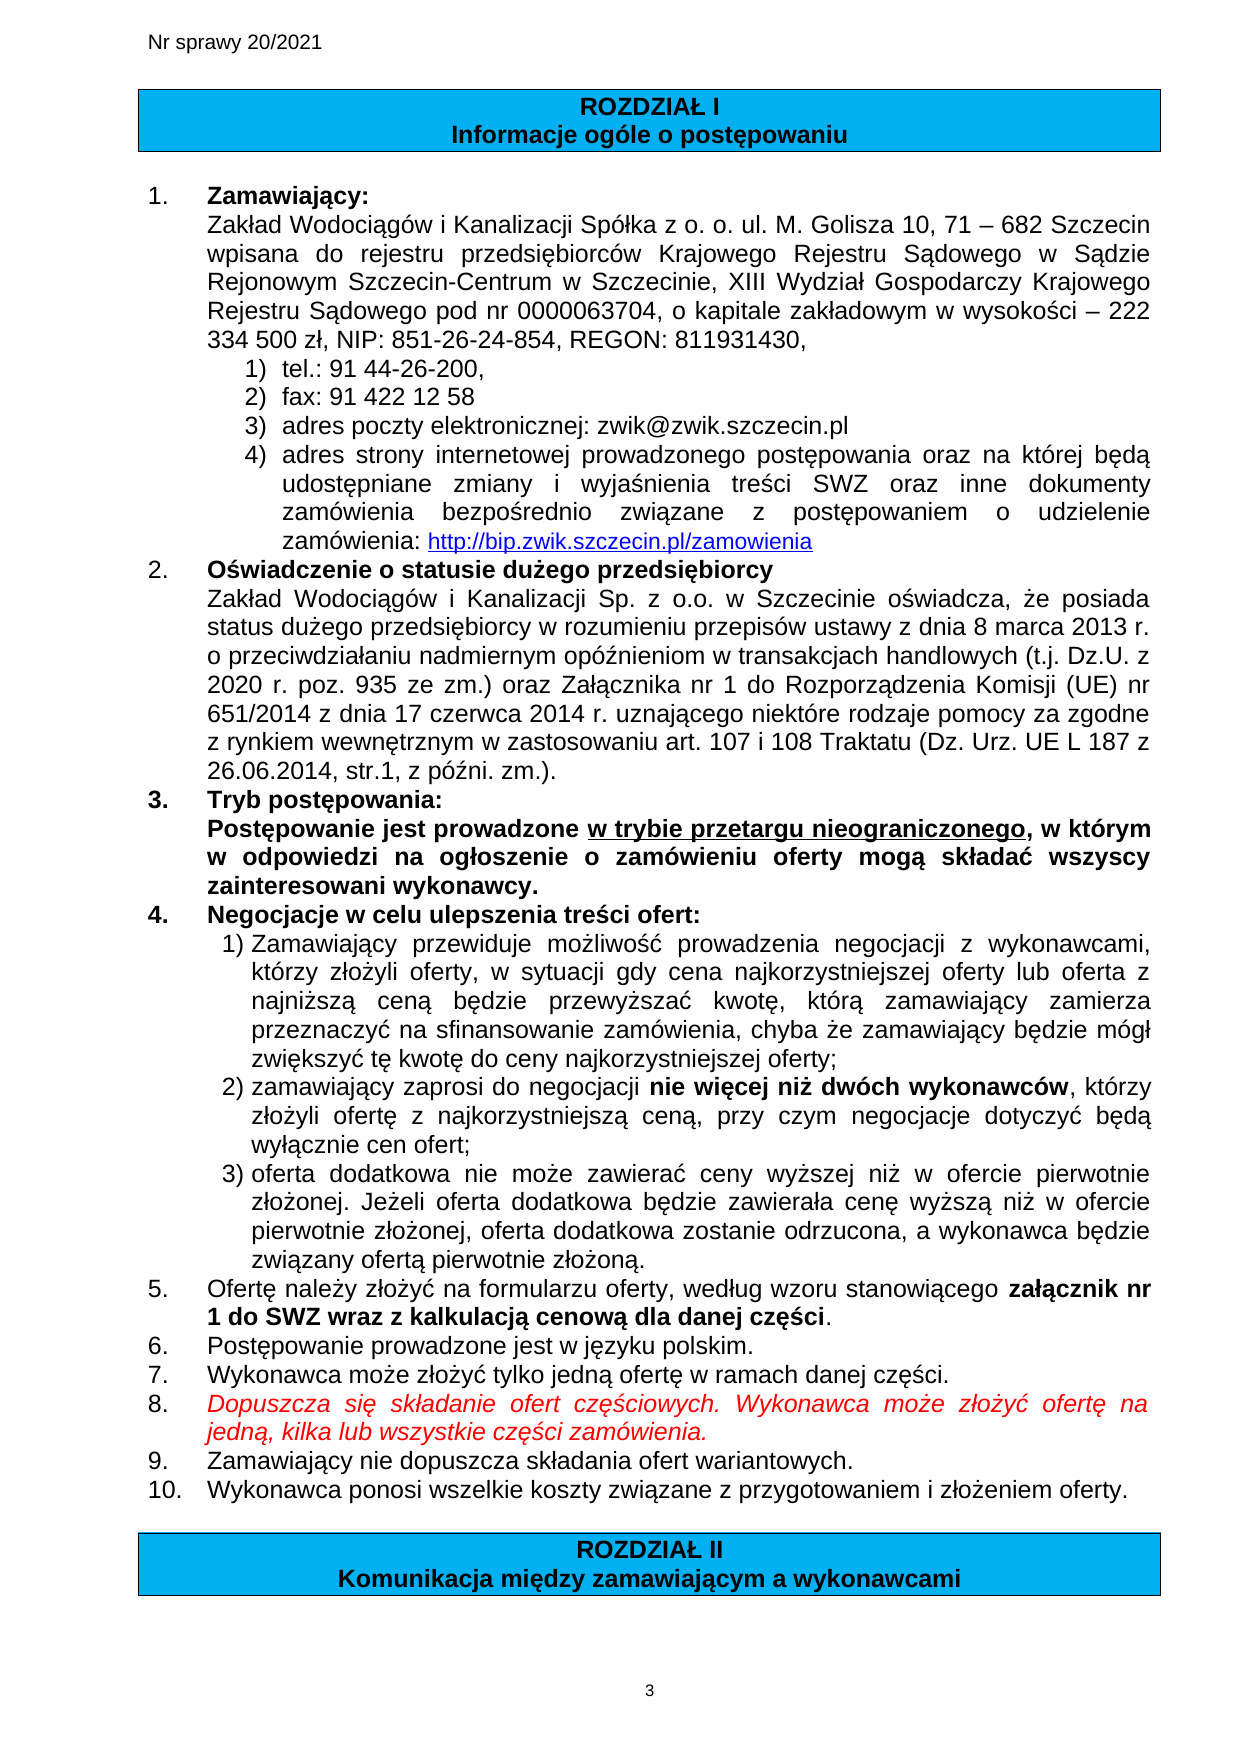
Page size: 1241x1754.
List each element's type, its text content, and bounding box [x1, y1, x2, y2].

list Wykonawca ponosi wszelkie koszty związane z przygotowaniem i złożeniem oferty. [148, 1475, 1152, 1504]
list adres poczty elektronicznej: zwik@zwik.szczecin.pl [244, 411, 1152, 440]
subtitle ROZDZIAŁ I [139, 90, 1160, 117]
list oferta dodatkowa nie może zawierać ceny wyższej niż w ofercie pierwotnie złożonej. Jeżeli oferta dodatkowa będzie zawierała cenę wyższą niż w ofercie pierwotnie złożonej, oferta dodatkowa zostanie odrzucona, a wykonawca będzie związany ofertą pierwotnie złożoną. [222, 1159, 1152, 1274]
subtitle Komunikacja między zamawiającym a wykonawcami [139, 1561, 1160, 1595]
list Dopuszcza się składanie ofert częściowych. Wykonawca może złożyć ofertę na jedną, kilka lub wszystkie części zamówienia. [148, 1389, 1152, 1446]
list adres strony internetowej prowadzonego postępowania oraz na której będą udostępniane zmiany i wyjaśnienia treści SWZ oraz inne dokumenty zamówienia bezpośrednio związane z postępowaniem o udzielenie zamówienia: http://bip.zwik.szczecin.pl/zamowienia [244, 440, 1152, 555]
list Zamawiający przewiduje możliwość prowadzenia negocjacji z wykonawcami, którzy złożyli oferty, w sytuacji gdy cena najkorzystniejszej oferty lub oferta z najniższą ceną będzie przewyższać kwotę, którą zamawiający zamierza przeznaczyć na sfinansowanie zamówienia, chyba że zamawiający będzie mógł zwiększyć tę kwotę do ceny najkorzystniejszej oferty; [222, 929, 1152, 1072]
subtitle ROZDZIAŁ II [139, 1534, 1160, 1561]
list zamawiający zaprosi do negocjacji nie więcej niż dwóch wykonawców, którzy złożyli ofertę z najkorzystniejszą ceną, przy czym negocjacje dotyczyć będą wyłącznie cen ofert; [222, 1072, 1152, 1159]
list Postępowanie prowadzone jest w języku polskim. [148, 1331, 1152, 1360]
list Postępowanie jest prowadzone w trybie przetargu nieograniczonego, w którym w odpowiedzi na ogłoszenie o zamówieniu oferty mogą składać wszyscy zainteresowani wykonawcy. [207, 814, 1152, 900]
list Wykonawca może złożyć tylko jedną ofertę w ramach danej części. [148, 1360, 1152, 1389]
list Negocjacje w celu ulepszenia treści ofert: [148, 900, 1152, 929]
list Zamawiający: [148, 181, 1152, 210]
list Zakład Wodociągów i Kanalizacji Sp. z o.o. w Szczecinie oświadcza, że posiada status dużego przedsiębiorcy w rozumieniu przepisów ustawy z dnia 8 marca 2013 r. o przeciwdziałaniu nadmiernym opóźnieniom w transakcjach handlowych (t.j. Dz.U. z 2020 r. poz. 935 ze zm.) oraz Załącznika nr 1 do Rozporządzenia Komisji (UE) nr 651/2014 z dnia 17 czerwca 2014 r. uznającego niektóre rodzaje pomocy za zgodne z rynkiem wewnętrznym w zastosowaniu art. 107 i 108 Traktatu (Dz. Urz. UE L 187 z 26.06.2014, str.1, z późni. zm.). [207, 584, 1152, 785]
list Tryb postępowania: [148, 785, 1152, 814]
subtitle Informacje ogóle o postępowaniu [139, 117, 1160, 151]
list Ofertę należy złożyć na formularzu oferty, według wzoru stanowiącego załącznik nr 1 do SWZ wraz z kalkulacją cenową dla danej części. [148, 1274, 1152, 1331]
list Zakład Wodociągów i Kanalizacji Spółka z o. o. ul. M. Golisza 10, 71 – 682 Szczecin wpisana do rejestru przedsiębiorców Krajowego Rejestru Sądowego w Sądzie Rejonowym Szczecin-Centrum w Szczecinie, XIII Wydział Gospodarczy Krajowego Rejestru Sądowego pod nr 0000063704, o kapitale zakładowym w wysokości – 222 334 500 zł, NIP: 851-26-24-854, REGON: 811931430, [207, 210, 1152, 354]
list tel.: 91 44-26-200, [244, 354, 1152, 382]
list Zamawiający nie dopuszcza składania ofert wariantowych. [148, 1446, 1152, 1475]
list Oświadczenie o statusie dużego przedsiębiorcy [148, 555, 1152, 584]
list fax: 91 422 12 58 [244, 382, 1152, 411]
